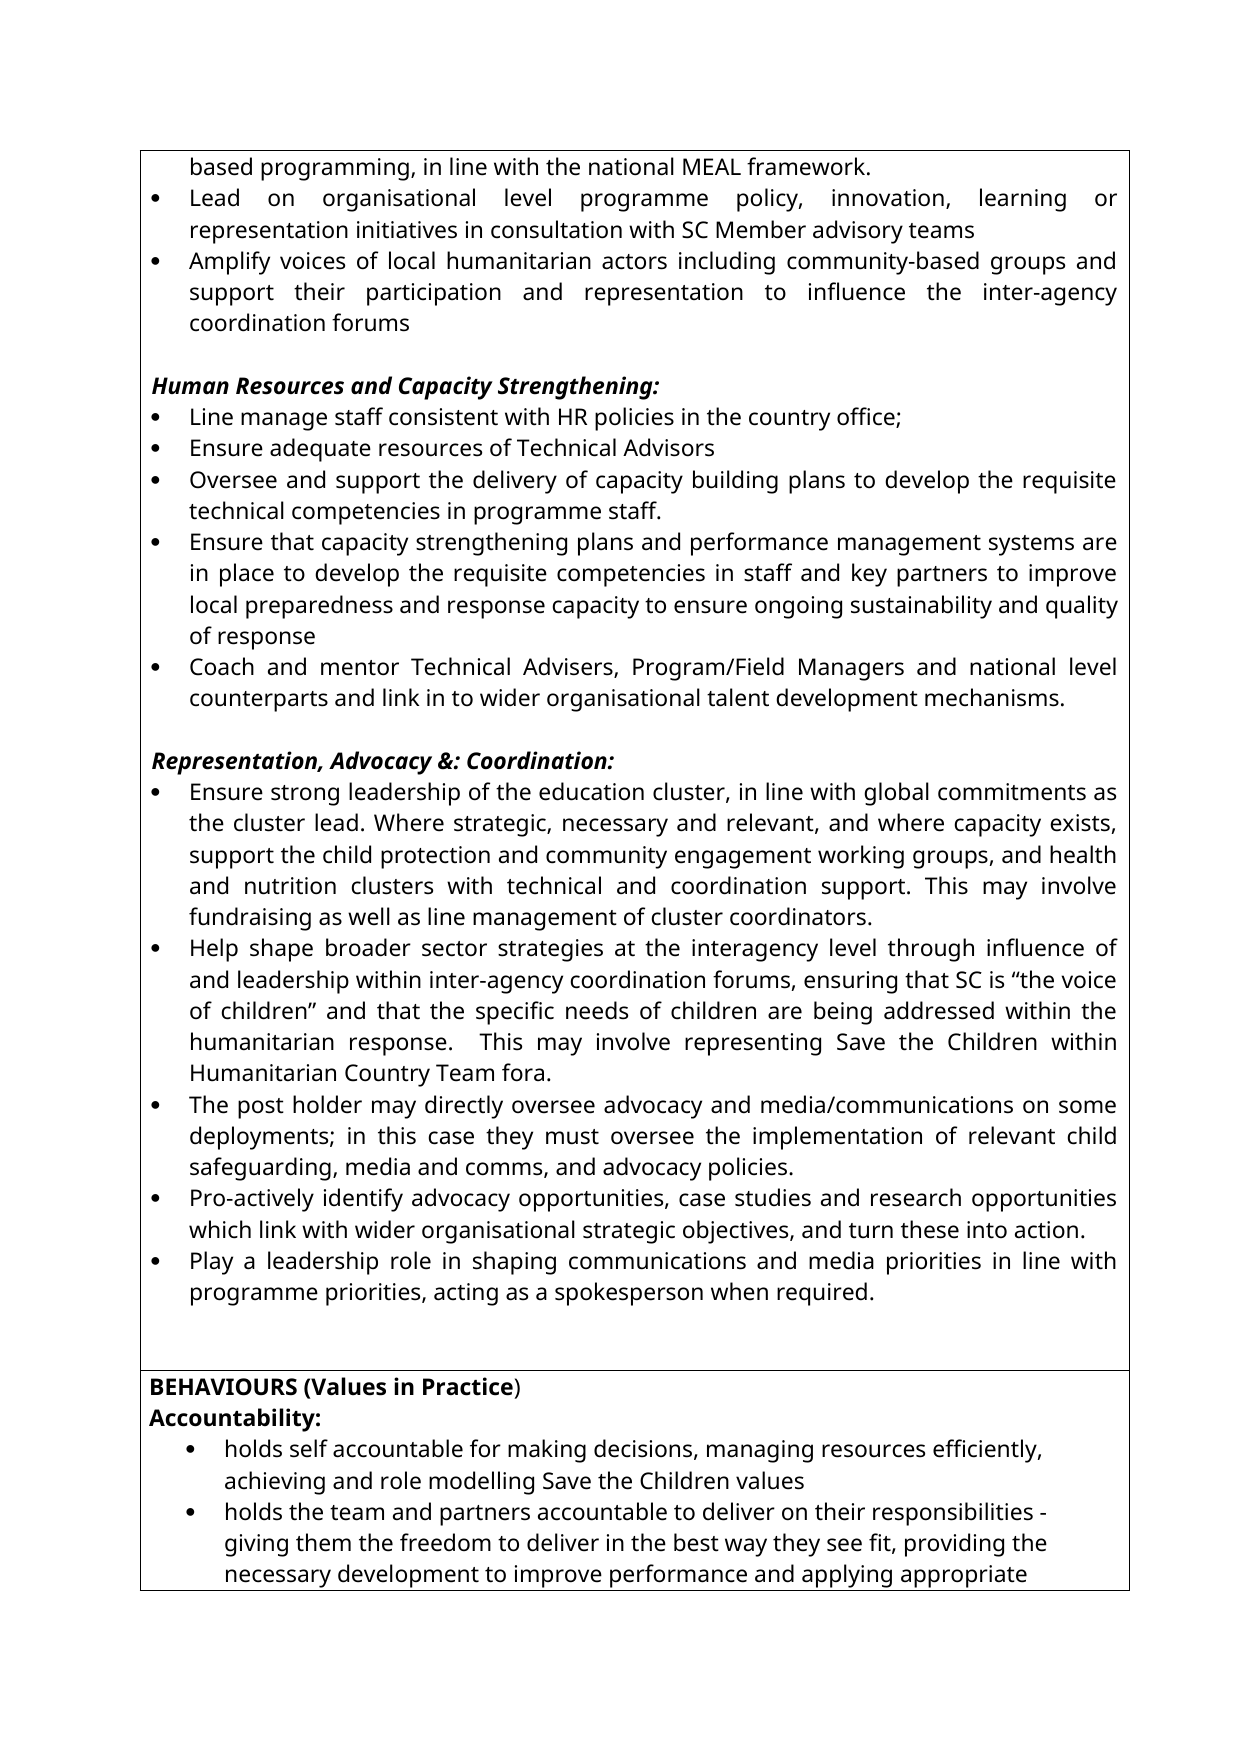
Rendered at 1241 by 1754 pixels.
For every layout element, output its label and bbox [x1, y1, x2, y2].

table_cell [141, 1371, 1129, 1589]
table_cell [141, 151, 1129, 1370]
